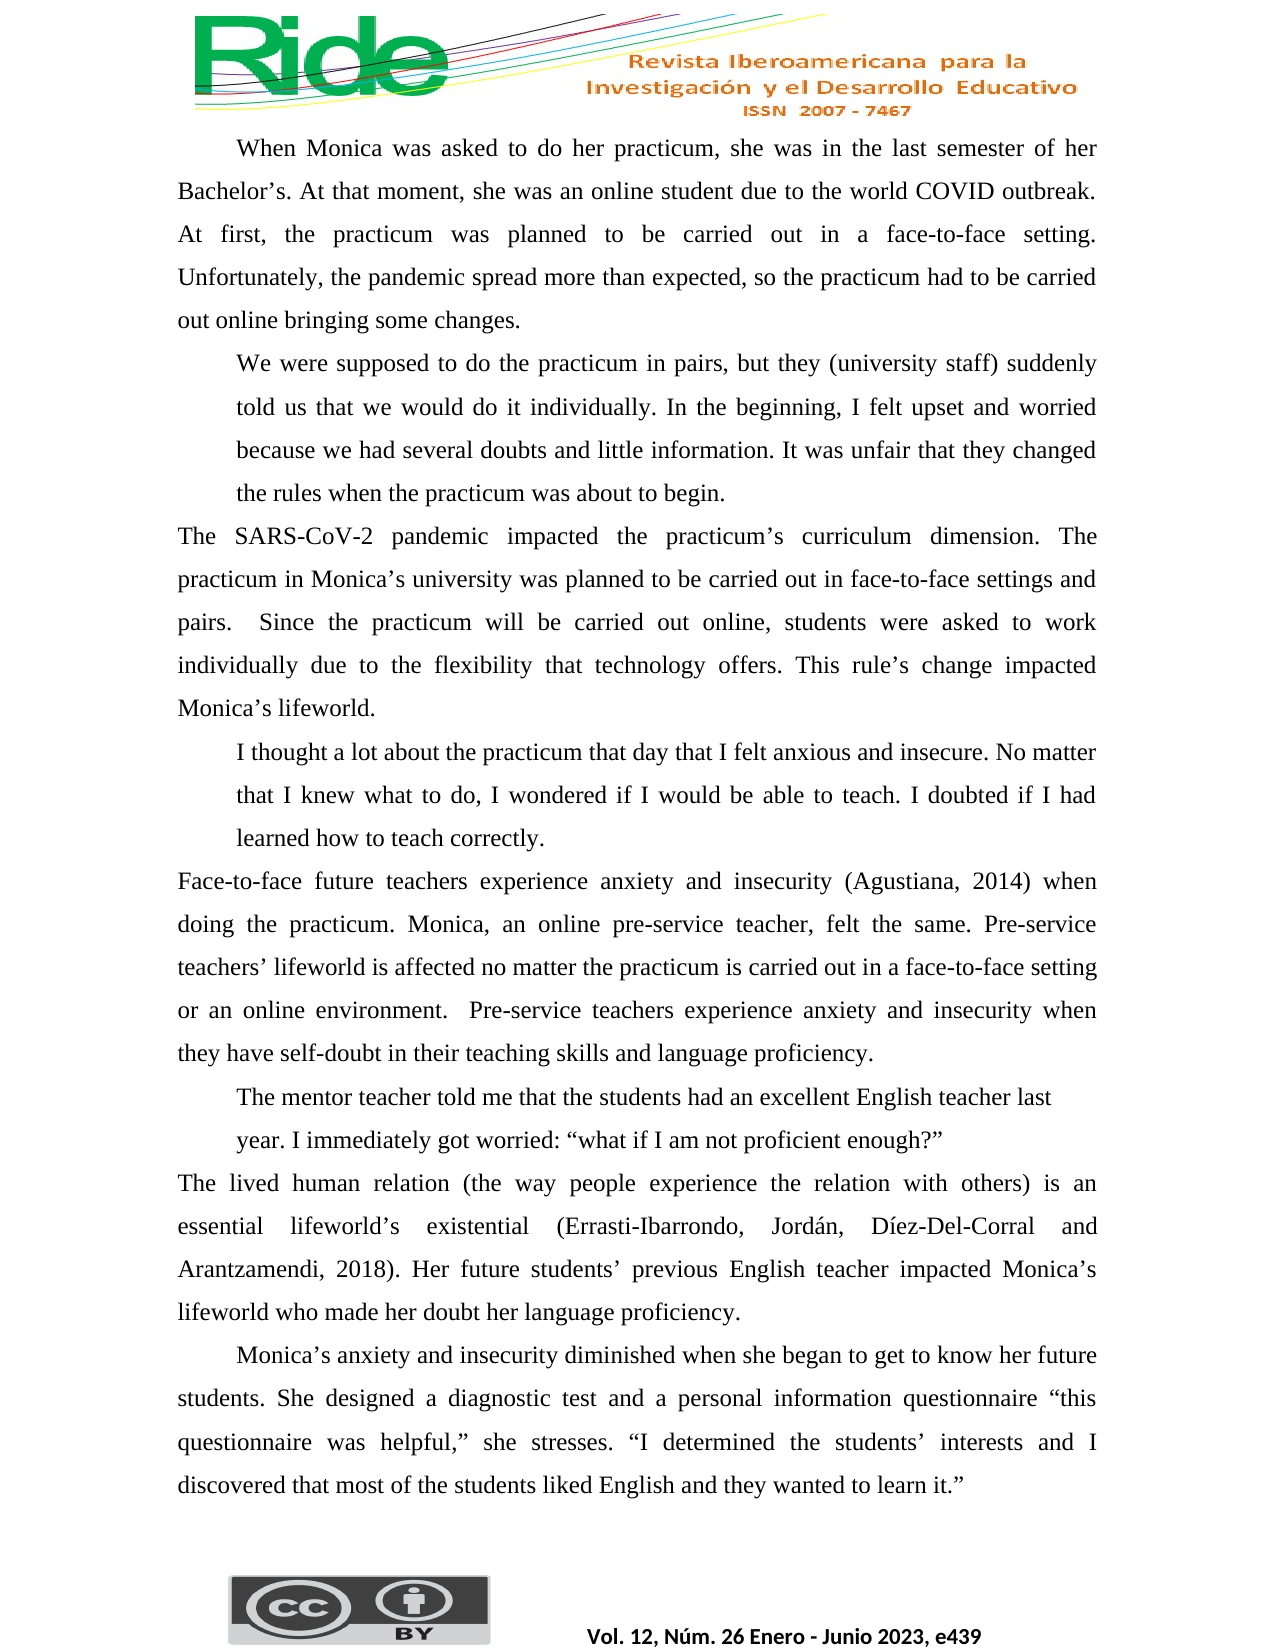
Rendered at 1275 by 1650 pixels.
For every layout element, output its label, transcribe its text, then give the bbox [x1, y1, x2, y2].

text Monica’s anxiety and insecurity diminished when she began to get to know her future students. She designed a diagnostic test and a personal information questionnaire “this questionnaire was helpful,” she stresses. “I determined the students’ interests and I discovered that most of the students liked English and they wanted to learn it.” [177, 1340, 1098, 1498]
text When Monica was asked to do her practicum, she was in the last semester of her Bachelor’s. At that moment, she was an online student due to the world COVID outbreak. At first, the practicum was planned to be carried out in a face-to-face setting. Unfortunately, the pandemic spread more than expected, so the practicum had to be carried out online bringing some changes. [177, 133, 1098, 334]
text The lived human relation (the way people experience the relation with others) is an essential lifeworld’s existential (Errasti-Ibarrondo, Jordán, Díez-Del-Corral and Arantzamendi, 2018). Her future students’ previous English teacher impacted Monica’s lifeworld who made her doubt her language proficiency. [177, 1168, 1098, 1326]
text We were supposed to do the practicum in pairs, but they (university staff) suddenly told us that we would do it individually. In the beginning, I felt upset and worried because we had several doubts and little information. It was unfair that they changed the rules when the practicum was about to begin. [236, 348, 1098, 507]
text The SARS-CoV-2 pandemic impacted the practicum’s curriculum dimension. The practicum in Monica’s university was planned to be carried out in face-to-face settings and pairs. Since the practicum will be carried out online, students were asked to work individually due to the flexibility that technology offers. This rule’s change impacted Monica’s lifeworld. [177, 521, 1098, 722]
text The mentor teacher told me that the students had an excellent English teacher last year. I immediately got worried: “what if I am not proficient enough?” [236, 1082, 1098, 1153]
text Face-to-face future teachers experience anxiety and insecurity (Agustiana, 2014) when doing the practicum. Monica, an online pre-service teacher, felt the same. Pre-service teachers’ lifeworld is affected no matter the practicum is carried out in a face-to-face setting or an online environment. Pre-service teachers experience anxiety and insecurity when they have self-doubt in their teaching skills and language proficiency. [177, 866, 1098, 1067]
picture [228, 1575, 491, 1645]
picture [194, 14, 1081, 119]
text I thought a lot about the practicum that day that I felt anxious and insecure. No matter that I knew what to do, I wondered if I would be able to teach. I doubted if I had learned how to teach correctly. [236, 737, 1098, 852]
